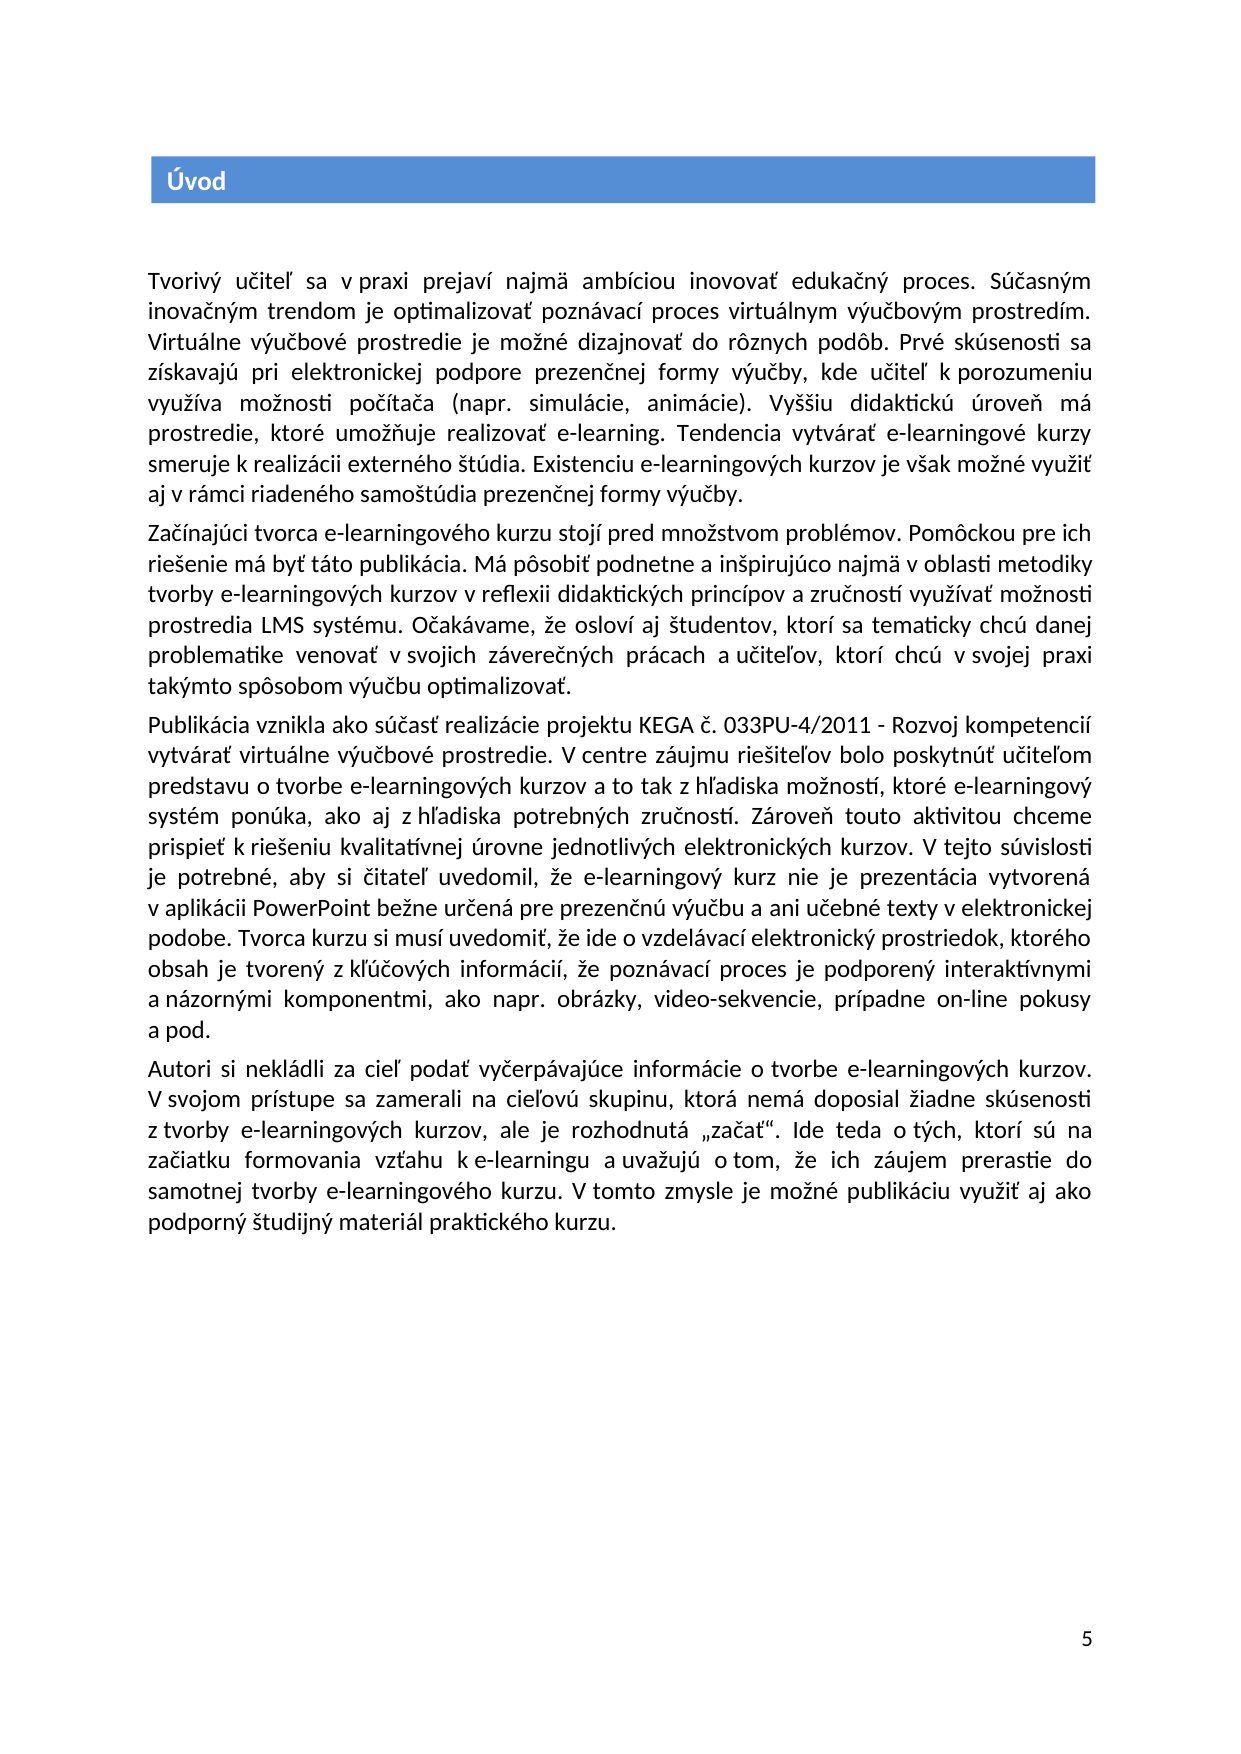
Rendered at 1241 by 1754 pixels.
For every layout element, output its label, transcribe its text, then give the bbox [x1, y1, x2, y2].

text Tvorivý učiteľ sa v praxi prejaví najmä ambíciou inovovať edukačný proces. Súčasným inovačným trendom je optimalizovať poznávací proces virtuálnym výučbovým prostredím. Virtuálne výučbové prostredie je možné dizajnovať do rôznych podôb. Prvé skúsenosti sa získavajú pri elektronickej podpore prezenčnej formy výučby, kde učiteľ k porozumeniu využíva možnosti počítača (napr. simulácie, animácie). Vyššiu didaktickú úroveň má prostredie, ktoré umožňuje realizovať e-learning. Tendencia vytvárať e-learningové kurzy smeruje k realizácii externého štúdia. Existenciu e-learningových kurzov je však možné využiť aj v rámci riadeného samoštúdia prezenčnej formy výučby. [148, 265, 1093, 509]
text Začínajúci tvorca e-learningového kurzu stojí pred množstvom problémov. Pomôckou pre ich riešenie má byť táto publikácia. Má pôsobiť podnetne a inšpirujúco najmä v oblasti metodiky tvorby e-learningových kurzov v reflexii didaktických princípov a zručností využívať možnosti prostredia LMS systému. Očakávame, že osloví aj študentov, ktorí sa tematicky chcú danej problematike venovať v svojich záverečných prácach a učiteľov, ktorí chcú v svojej praxi takýmto spôsobom výučbu optimalizovať. [148, 517, 1093, 701]
text Publikácia vznikla ako súčasť realizácie projektu KEGA č. 033PU-4/2011 - Rozvoj kompetencií vytvárať virtuálne výučbové prostredie. V centre záujmu riešiteľov bolo poskytnúť učiteľom predstavu o tvorbe e-learningových kurzov a to tak z hľadiska možností, ktoré e-learningový systém ponúka, ako aj z hľadiska potrebných zručností. Zároveň touto aktivitou chceme prispieť k riešeniu kvalitatívnej úrovne jednotlivých elektronických kurzov. V tejto súvislosti je potrebné, aby si čitateľ uvedomil, že e-learningový kurz nie je prezentácia vytvorená v aplikácii PowerPoint bežne určená pre prezenčnú výučbu a ani učebné texty v elektronickej podobe. Tvorca kurzu si musí uvedomiť, že ide o vzdelávací elektronický prostriedok, ktorého obsah je tvorený z kľúčových informácií, že poznávací proces je podporený interaktívnymi a názornými komponentmi, ako napr. obrázky, video-sekvencie, prípadne on-line pokusy a pod. [148, 709, 1093, 1045]
text Autori si nekládli za cieľ podať vyčerpávajúce informácie o tvorbe e-learningových kurzov. V svojom prístupe sa zamerali na cieľovú skupinu, ktorá nemá doposial žiadne skúsenosti z tvorby e-learningových kurzov, ale je rozhodnutá „začať“. Ide teda o tých, ktorí sú na začiatku formovania vzťahu k e-learningu a uvažujú o tom, že ich záujem prerastie do samotnej tvorby e-learningového kurzu. V tomto zmysle je možné publikáciu využiť aj ako podporný študijný materiál praktického kurzu. [148, 1053, 1093, 1236]
